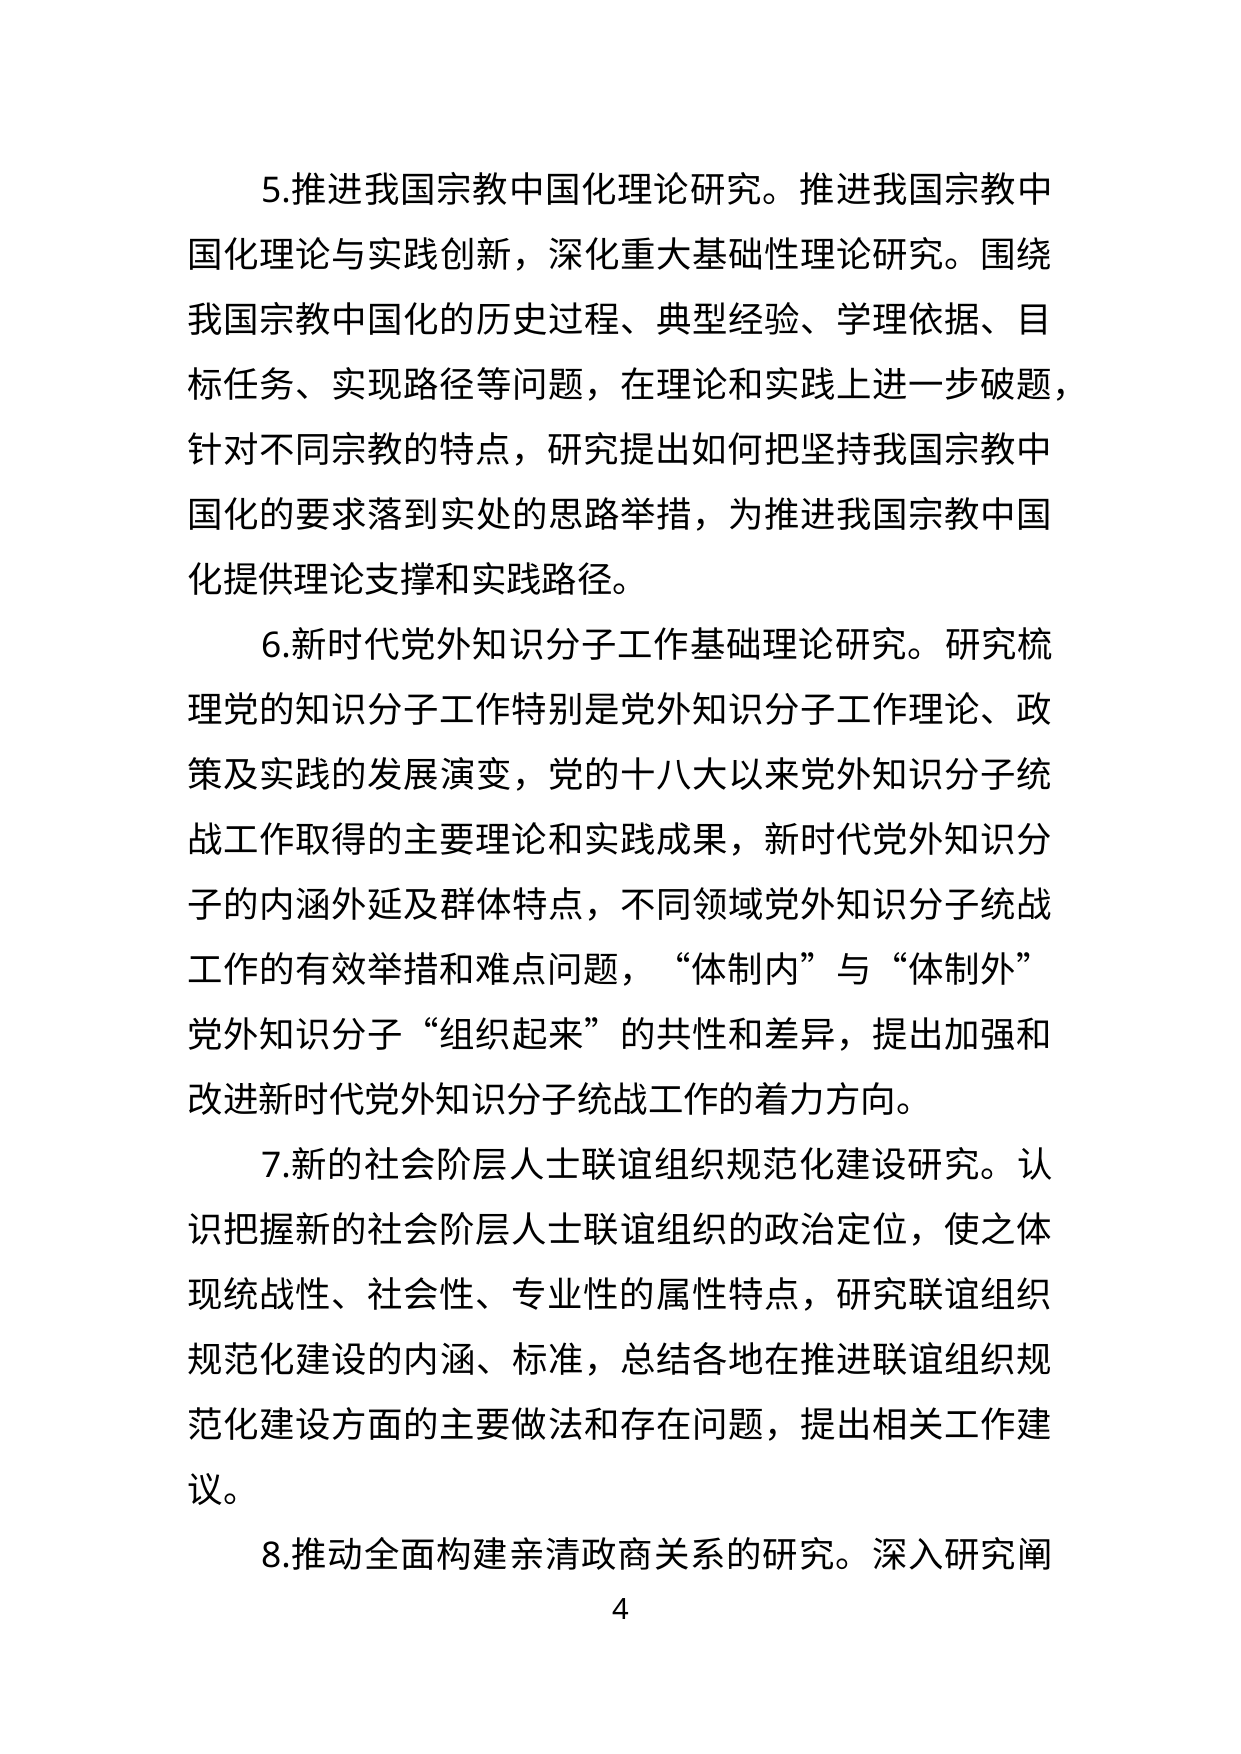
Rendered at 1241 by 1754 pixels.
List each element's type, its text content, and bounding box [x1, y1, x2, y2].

text 5.推进我国宗教中国化理论研究。推进我国宗教中国化理论与实践创新，深化重大基础性理论研究。围绕我国宗教中国化的历史过程、典型经验、学理依据、目标任务、实现路径等问题，在理论和实践上进一步破题，针对不同宗教的特点，研究提出如何把坚持我国宗教中国化的要求落到实处的思路举措，为推进我国宗教中国化提供理论支撑和实践路径。 [187, 154, 1053, 609]
text 7.新的社会阶层人士联谊组织规范化建设研究。认识把握新的社会阶层人士联谊组织的政治定位，使之体现统战性、社会性、专业性的属性特点，研究联谊组织规范化建设的内涵、标准，总结各地在推进联谊组织规范化建设方面的主要做法和存在问题，提出相关工作建议。 [187, 1129, 1053, 1519]
text 6.新时代党外知识分子工作基础理论研究。研究梳理党的知识分子工作特别是党外知识分子工作理论、政策及实践的发展演变，党的十八大以来党外知识分子统战工作取得的主要理论和实践成果，新时代党外知识分子的内涵外延及群体特点，不同领域党外知识分子统战工作的有效举措和难点问题，“体制内”与“体制外”党外知识分子“组织起来”的共性和差异，提出加强和改进新时代党外知识分子统战工作的着力方向。 [187, 609, 1053, 1129]
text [187, 1519, 1053, 1584]
